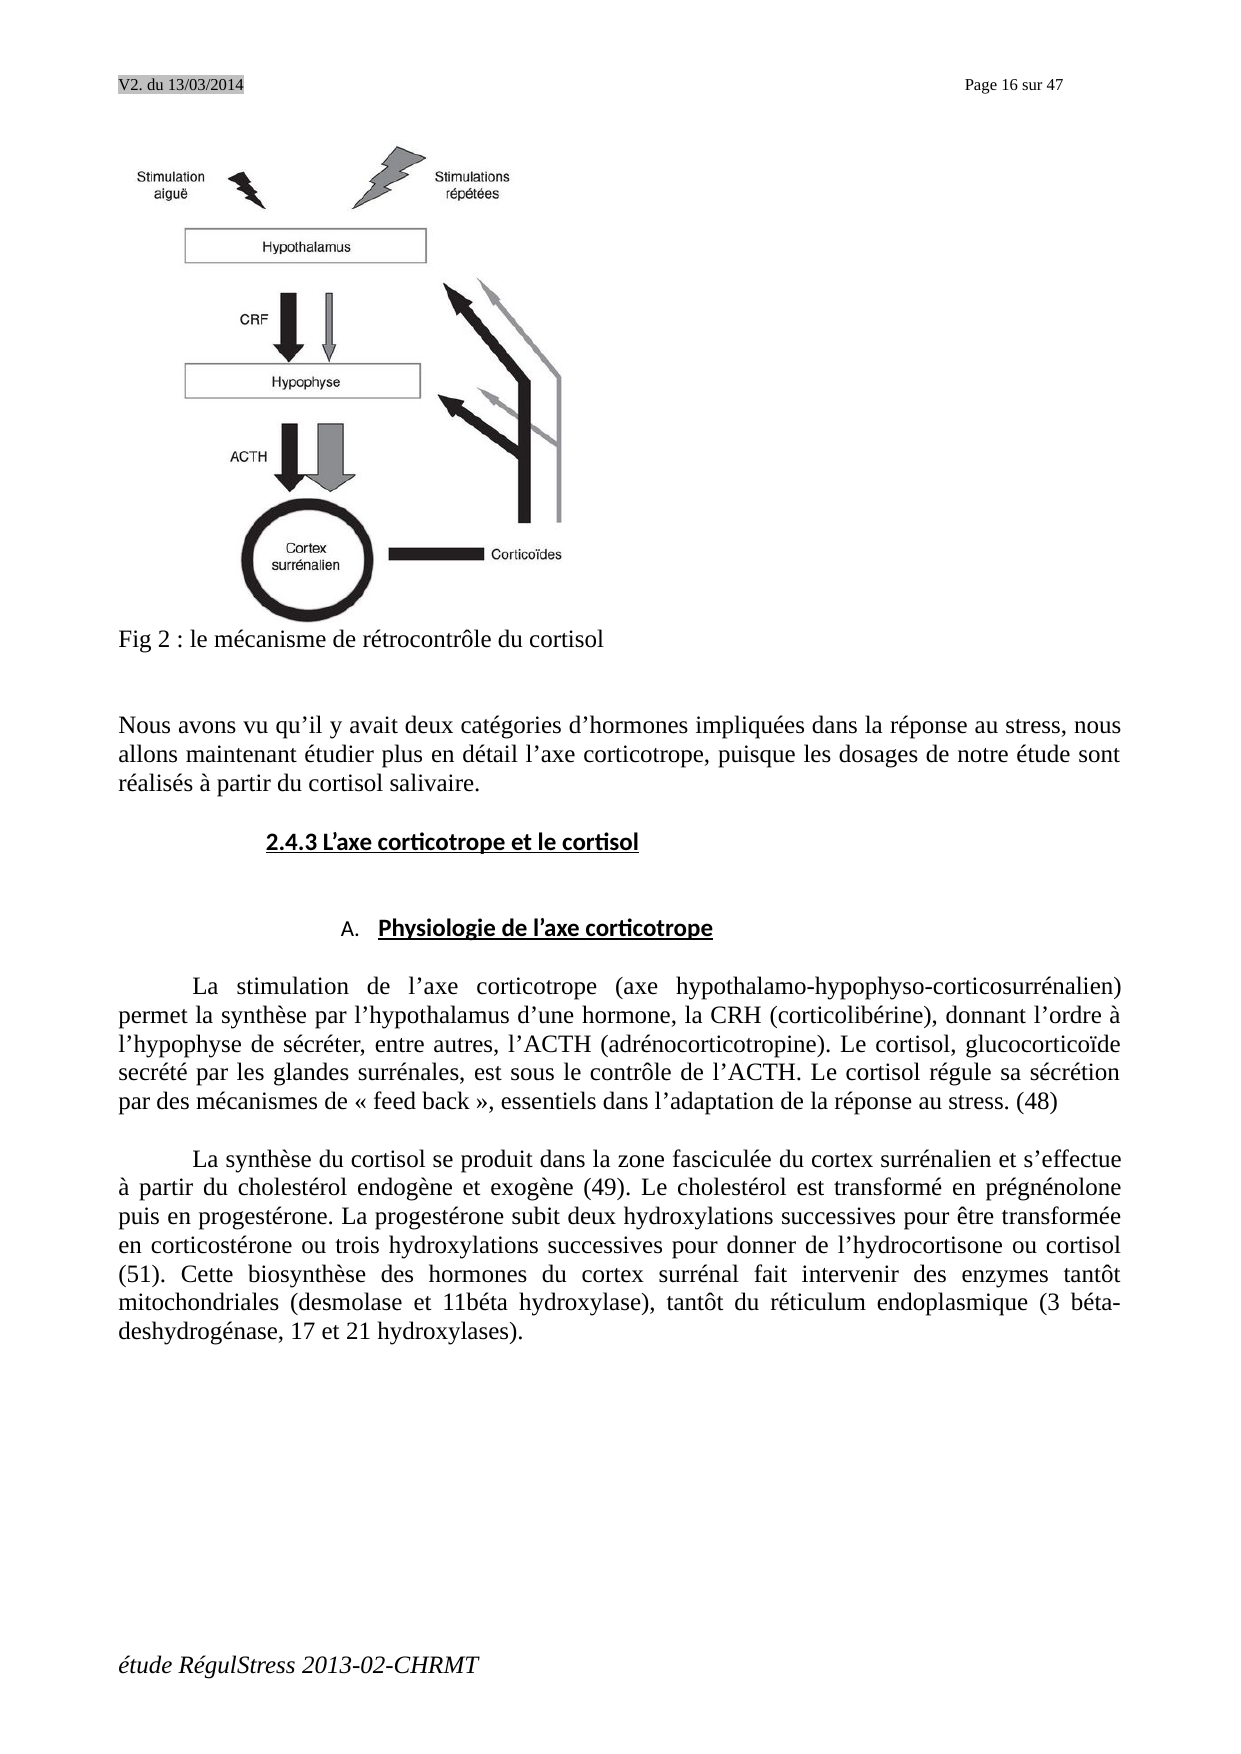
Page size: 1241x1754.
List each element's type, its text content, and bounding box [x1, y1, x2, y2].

list 2.4.3 L’axe corticotrope et le cortisol [266, 826, 1122, 856]
text La stimulation de l’axe corticotrope (axe hypothalamo-hypophyso-corticosurrénalien) permet la synthèse par l’hypothalamus d’une hormone, la CRH (corticolibérine), donnant l’ordre à l’hypophyse de sécréter, entre autres, l’ACTH (adrénocorticotropine). Le cortisol, glucocorticoïde secrété par les glandes surrénales, est sous le contrôle de l’ACTH. Le cortisol régule sa sécrétion par des mécanismes de « feed back », essentiels dans l’adaptation de la réponse au stress. (48) [118, 971, 1122, 1115]
list Physiologie de l’axe corticotrope [341, 912, 1122, 942]
picture [118, 118, 583, 625]
text Fig 2 : le mécanisme de rétrocontrôle du cortisol [118, 624, 1122, 653]
text La synthèse du cortisol se produit dans la zone fasciculée du cortex surrénalien et s’effectue à partir du cholestérol endogène et exogène (49). Le cholestérol est transformé en prégnénolone puis en progestérone. La progestérone subit deux hydroxylations successives pour être transformée en corticostérone ou trois hydroxylations successives pour donner de l’hydrocortisone ou cortisol (51). Cette biosynthèse des hormones du cortex surrénal fait intervenir des enzymes tantôt mitochondriales (desmolase et 11béta hydroxylase), tantôt du réticulum endoplasmique (3 béta-deshydrogénase, 17 et 21 hydroxylases). [118, 1144, 1122, 1345]
text Nous avons vu qu’il y avait deux catégories d’hormones impliquées dans la réponse au stress, nous allons maintenant étudier plus en détail l’axe corticotrope, puisque les dosages de notre étude sont réalisés à partir du cortisol salivaire. [118, 711, 1122, 797]
